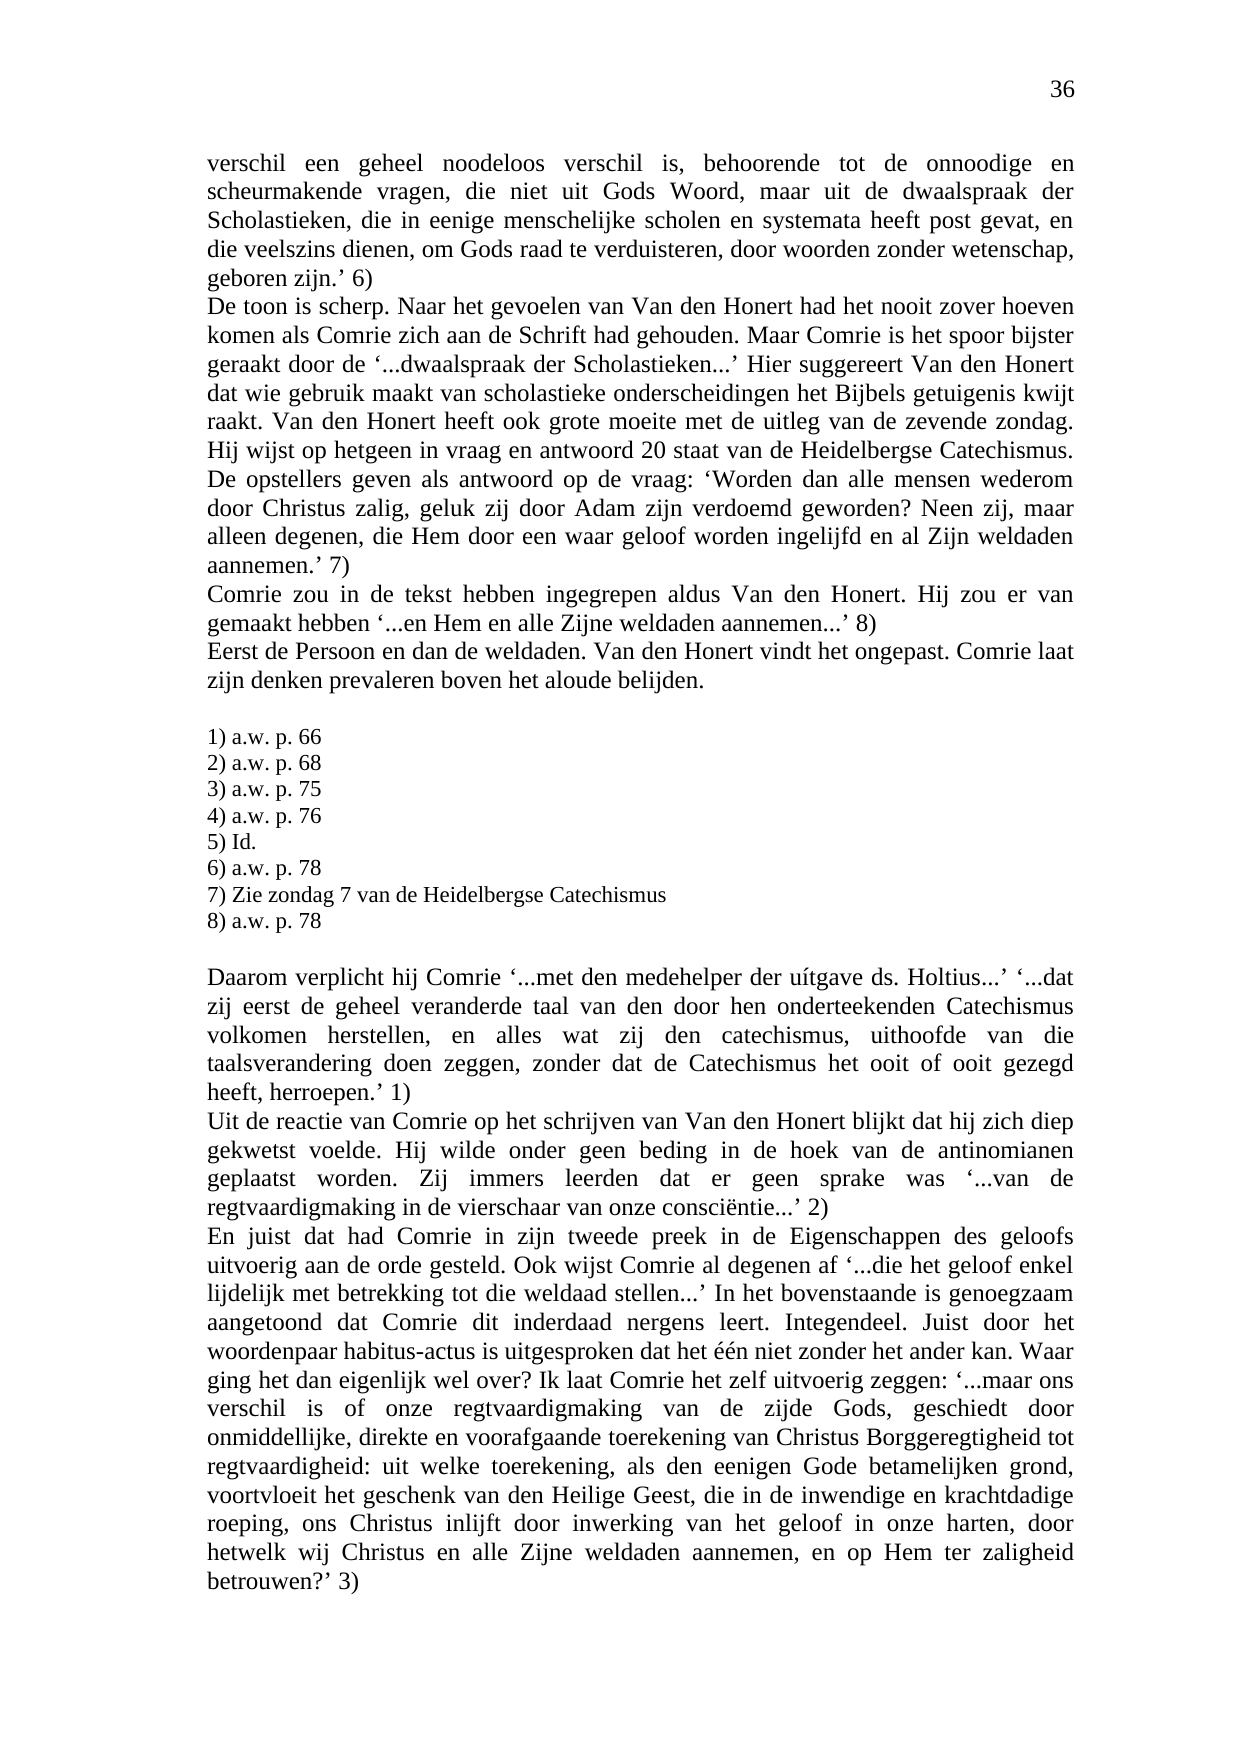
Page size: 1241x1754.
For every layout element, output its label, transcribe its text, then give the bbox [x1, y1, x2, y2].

text 6) a.w. p. 78 [207, 854, 1075, 881]
text Uit de reactie van Comrie op het schrijven van Van den Honert blijkt dat hij zich diep gekwetst voelde. Hij wilde onder geen beding in de hoek van de antinomianen geplaatst worden. Zij immers leerden dat er geen sprake was ‘...van de regtvaardigmaking in de vierschaar van onze consciëntie...’ 2) [207, 1106, 1075, 1221]
text De toon is scherp. Naar het gevoelen van Van den Honert had het nooit zover hoeven komen als Comrie zich aan de Schrift had gehouden. Maar Comrie is het spoor bijster geraakt door de ‘...dwaalspraak der Scholastieken...’ Hier suggereert Van den Honert dat wie gebruik maakt van scholastieke onderscheidingen het Bijbels getuigenis kwijt raakt. Van den Honert heeft ook grote moeite met de uitleg van de zevende zondag. Hij wijst op hetgeen in vraag en antwoord 20 staat van de Heidelbergse Catechismus. De opstellers geven als antwoord op de vraag: ‘Worden dan alle mensen wederom door Christus zalig, geluk zij door Adam zijn verdoemd geworden? Neen zij, maar alleen degenen, die Hem door een waar geloof worden ingelijfd en al Zijn weldaden aannemen.’ 7) [207, 291, 1075, 579]
text Comrie zou in de tekst hebben ingegrepen aldus Van den Honert. Hij zou er van gemaakt hebben ‘...en Hem en alle Zijne weldaden aannemen...’ 8) [207, 579, 1075, 636]
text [207, 148, 1075, 291]
text Daarom verplicht hij Comrie ‘...met den medehelper der uítgave ds. Holtius...’ ‘...dat zij eerst de geheel veranderde taal van den door hen onderteekenden Catechismus volkomen herstellen, en alles wat zij den catechismus, uithoofde van die taalsverandering doen zeggen, zonder dat de Catechismus het ooit of ooit gezegd heeft, herroepen.’ 1) [207, 962, 1075, 1106]
text 8) a.w. p. 78 [207, 907, 1075, 933]
text 2) a.w. p. 68 [207, 749, 1075, 775]
text 7) Zie zondag 7 van de Heidelbergse Catechismus [207, 881, 1075, 907]
text En juist dat had Comrie in zijn tweede preek in de Eigenschappen des geloofs uitvoerig aan de orde gesteld. Ook wijst Comrie al degenen af ‘...die het geloof enkel lijdelijk met betrekking tot die weldaad stellen...’ In het bovenstaande is genoegzaam aangetoond dat Comrie dit inderdaad nergens leert. Integendeel. Juist door het woordenpaar habitus-actus is uitgesproken dat het één niet zonder het ander kan. Waar ging het dan eigenlijk wel over? Ik laat Comrie het zelf uitvoerig zeggen: ‘...maar ons verschil is of onze regtvaardigmaking van de zijde Gods, geschiedt door onmiddellijke, direkte en voorafgaande toerekening van Christus Borggeregtigheid tot regtvaardigheid: uit welke toerekening, als den eenigen Gode betamelijken grond, voortvloeit het geschenk van den Heilige Geest, die in de inwendige en krachtdadige roeping, ons Christus inlijft door inwerking van het geloof in onze harten, door hetwelk wij Christus en alle Zijne weldaden aannemen, en op Hem ter zaligheid betrouwen?’ 3) [207, 1221, 1075, 1595]
text 1) a.w. p. 66 [207, 723, 1075, 749]
text Eerst de Persoon en dan de weldaden. Van den Honert vindt het ongepast. Comrie laat zijn denken prevaleren boven het aloude belijden. [207, 636, 1075, 694]
text 3) a.w. p. 75 [207, 775, 1075, 802]
text 5) Id. [207, 828, 1075, 854]
text 4) a.w. p. 76 [207, 802, 1075, 828]
